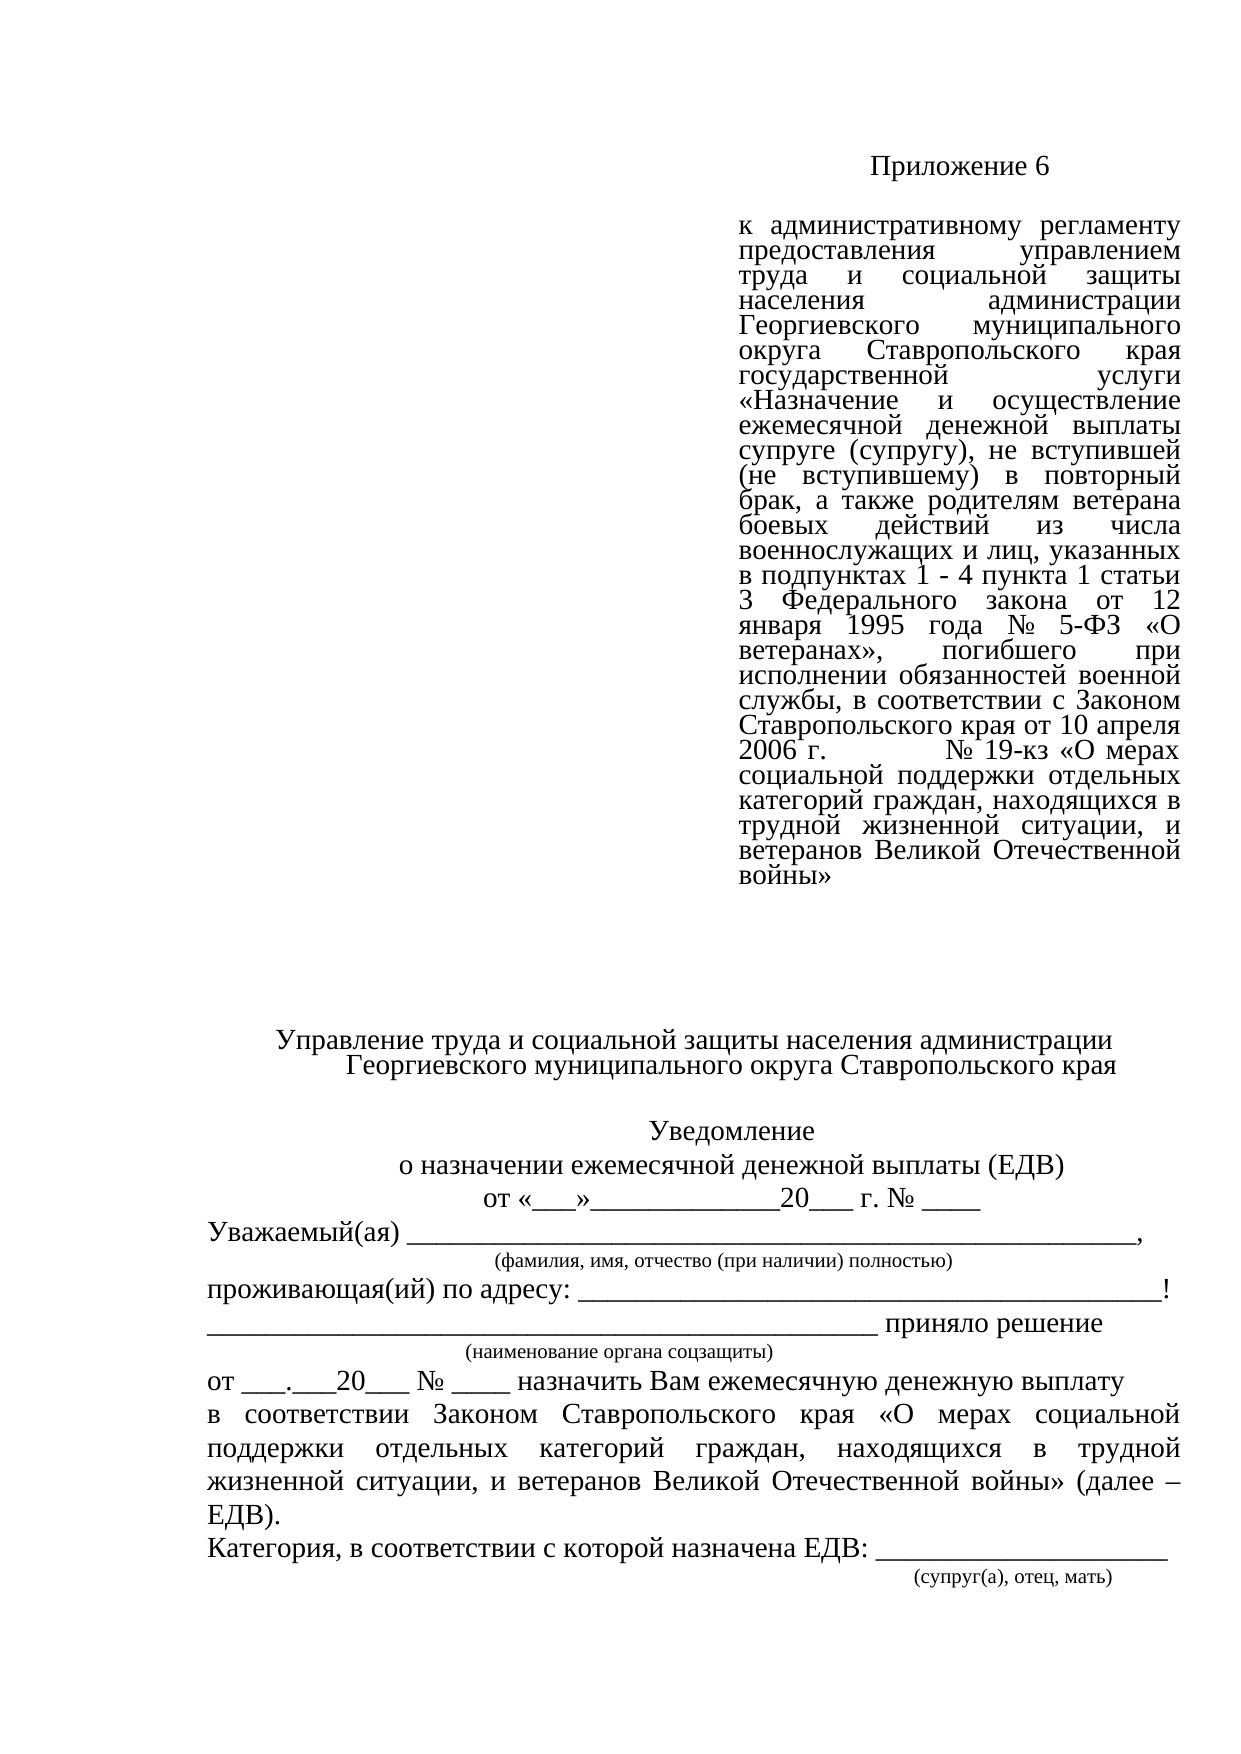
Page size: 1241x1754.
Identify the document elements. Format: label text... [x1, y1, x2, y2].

text (супруг(а), отец, мать) [207, 1564, 1181, 1588]
text Уважаемый(ая) __________________________________________________, [207, 1214, 1181, 1247]
text от ___.___20___ № ____ назначить Вам ежемесячную денежную выплату [207, 1363, 1181, 1396]
text Управление труда и социальной защиты населения администрации [207, 1030, 1181, 1055]
text к административному регламенту предоставления управлением труда и социальной защиты населения администрации Георгиевского муниципального округа Ставропольского края государственной услуги «Назначение и осуществление ежемесячной денежной выплаты супруге (супругу), не вступившей (не вступившему) в повторный брак, а также родителям ветерана боевых действий из числа военнослужащих и лиц, указанных в подпунктах 1 - 4 пункта 1 статьи 3 Федерального закона от 12 января 1995 года № 5-ФЗ «О ветеранах», погибшего при исполнении обязанностей военной службы, в соответствии с Законом Ставропольского края от 10 апреля 2006 г. № 19-кз «О мерах социальной поддержки отдельных категорий граждан, находящихся в трудной жизненной ситуации, и ветеранов Великой Отечественной войны» [738, 215, 1181, 890]
text Георгиевского муниципального округа Ставропольского края [207, 1055, 1181, 1080]
text (фамилия, имя, отчество (при наличии) полностью) [207, 1247, 1181, 1272]
text в соответствии Законом Ставропольского края «О мерах социальной поддержки отдельных категорий граждан, находящихся в трудной жизненной ситуации, и ветеранов Великой Отечественной войны» (далее – ЕДВ). [207, 1396, 1181, 1530]
text (наименование органа соцзащиты) [207, 1339, 957, 1363]
text Приложение 6 [738, 148, 1181, 181]
text ______________________________________________ приняло решение [207, 1305, 1181, 1339]
text о назначении ежемесячной денежной выплаты (ЕДВ) [207, 1147, 1181, 1180]
text Уведомление [207, 1113, 1181, 1147]
text Категория, в соответствии с которой назначена ЕДВ: ____________________ [207, 1530, 1181, 1564]
text от «___»_____________20___ г. № ____ [207, 1180, 1181, 1214]
text проживающая(ий) по адресу: ________________________________________! [207, 1272, 1181, 1305]
